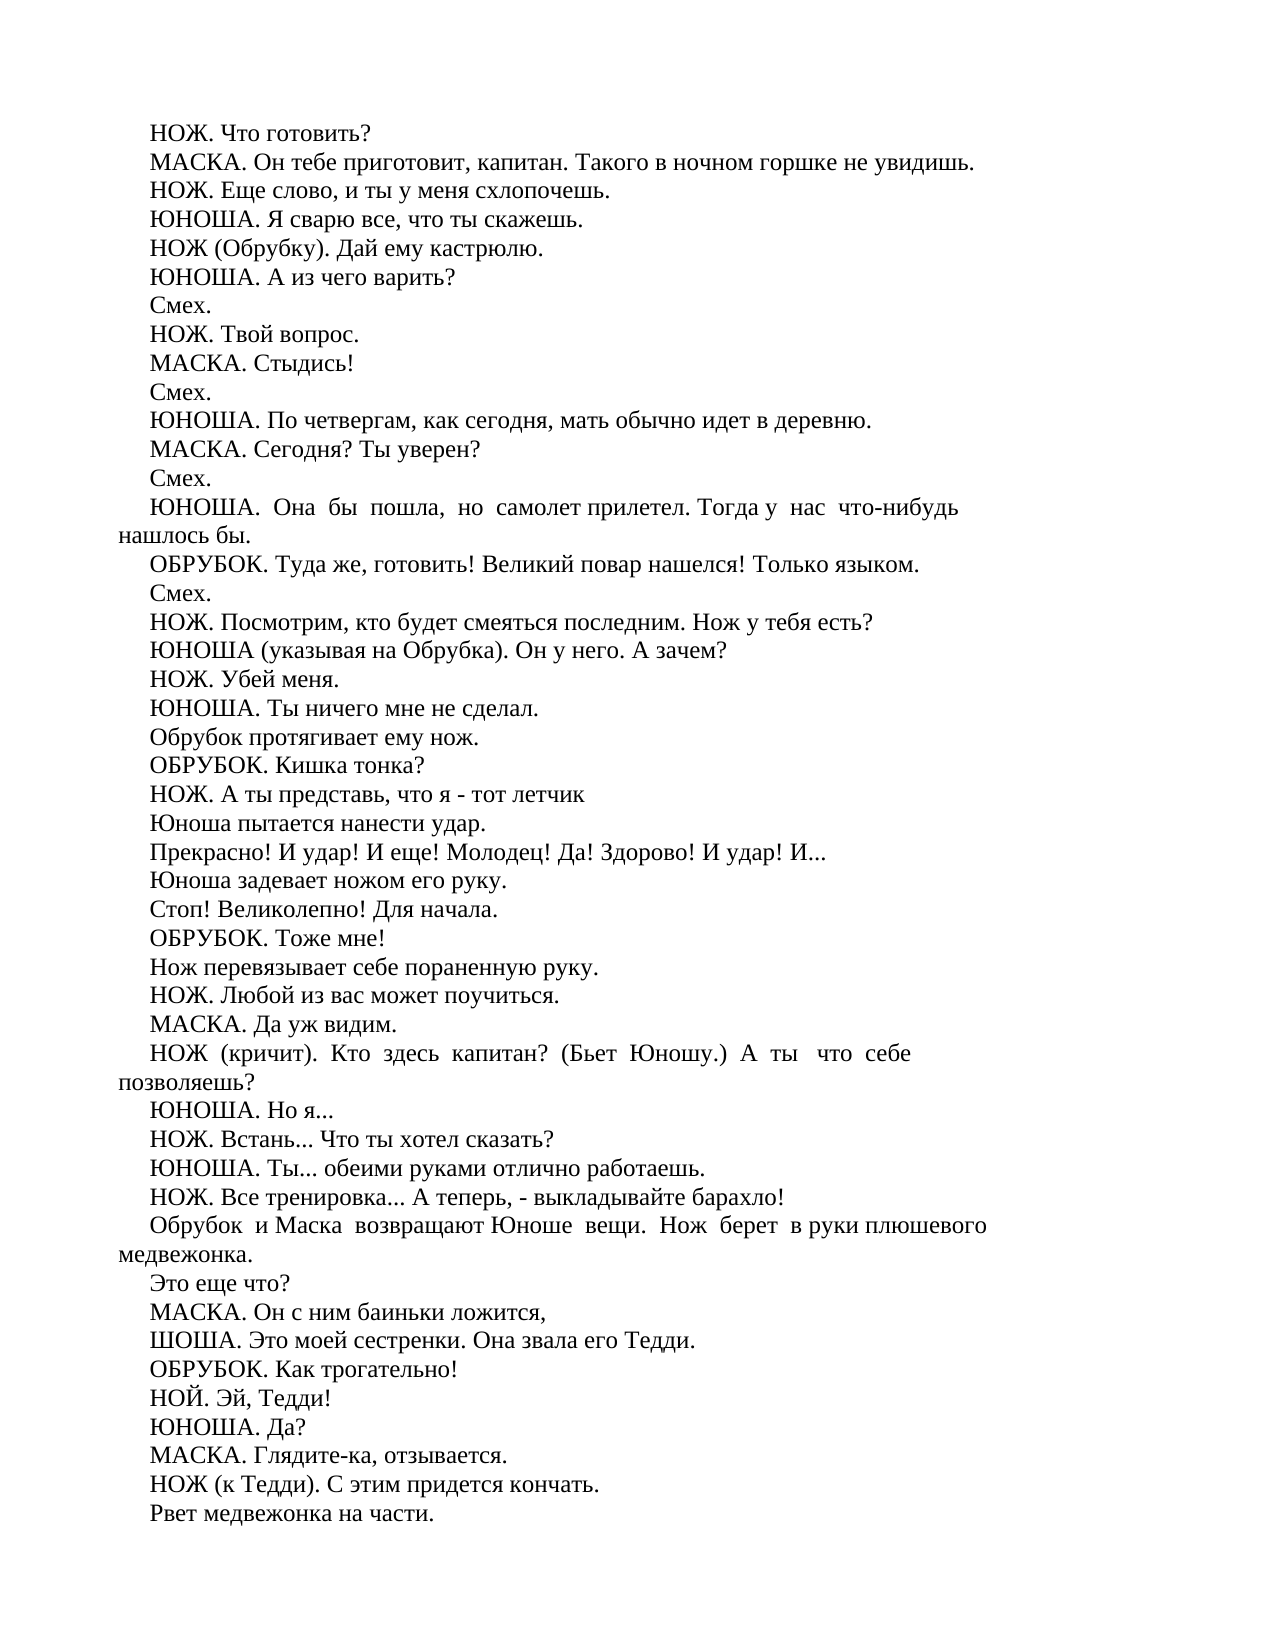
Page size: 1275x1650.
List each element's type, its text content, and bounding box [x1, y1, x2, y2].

text МАСКА. Да уж видим. [118, 1009, 1157, 1038]
text НОЖ. Убей меня. [118, 664, 1157, 693]
text Смех. [118, 377, 1157, 406]
text Прекрасно! И удар! И еще! Молодец! Да! Здорово! И удар! И... [118, 837, 1157, 866]
text ЮНОША. Она бы пошла, но самолет прилетел. Тогда у нас что-нибудь [118, 492, 1157, 521]
text НОЖ. Посмотрим, кто будет смеяться последним. Нож у тебя есть? [118, 607, 1157, 636]
text Юноша задевает ножом его руку. [118, 866, 1157, 894]
text ЮНОША. Ты... обеими руками отлично работаешь. [118, 1153, 1157, 1182]
text МАСКА. Он тебе приготовит, капитан. Такого в ночном горшке не увидишь. [118, 147, 1157, 176]
text ШОША. Это моей сестренки. Она звала его Тедди. [118, 1326, 1157, 1354]
text Смех. [118, 291, 1157, 319]
text НОЖ. Все тренировка... А теперь, - выкладывайте барахло! [118, 1182, 1157, 1211]
text НОЖ. Что готовить? [118, 118, 1157, 147]
text НОЖ (кричит). Кто здесь капитан? (Бьет Юношу.) А ты что себе [118, 1038, 1157, 1067]
text Обрубок протягивает ему нож. [118, 722, 1157, 751]
text НОЖ (Обрубку). Дай ему кастрюлю. [118, 233, 1157, 262]
text Смех. [118, 463, 1157, 492]
text ЮНОША. А из чего варить? [118, 262, 1157, 291]
text ЮНОША. По четвергам, как сегодня, мать обычно идет в деревню. [118, 406, 1157, 434]
text ЮНОША. Да? [118, 1412, 1157, 1441]
text Рвет медвежонка на части. [118, 1498, 1157, 1527]
text МАСКА. Он с ним баиньки ложится, [118, 1297, 1157, 1326]
text нашлось бы. [118, 521, 1157, 549]
text НОЖ. Любой из вас может поучиться. [118, 981, 1157, 1009]
text ЮНОША. Ты ничего мне не сделал. [118, 693, 1157, 722]
text Смех. [118, 578, 1157, 607]
text НОЙ. Эй, Тедди! [118, 1383, 1157, 1412]
text НОЖ. А ты представь, что я - тот летчик [118, 779, 1157, 808]
text ОБРУБОК. Кишка тонка? [118, 751, 1157, 779]
text позволяешь? [118, 1067, 1157, 1096]
text медвежонка. [118, 1239, 1157, 1268]
text МАСКА. Сегодня? Ты уверен? [118, 434, 1157, 463]
text Стоп! Великолепно! Для начала. [118, 894, 1157, 923]
text ЮНОША. Но я... [118, 1096, 1157, 1124]
text ЮНОША (указывая на Обрубка). Он у него. А зачем? [118, 636, 1157, 664]
text Обрубок и Маска возвращают Юноше вещи. Нож берет в руки плюшевого [118, 1211, 1157, 1239]
text ОБРУБОК. Тоже мне! [118, 923, 1157, 952]
text МАСКА. Глядите-ка, отзывается. [118, 1441, 1157, 1469]
text Юноша пытается нанести удар. [118, 808, 1157, 837]
text МАСКА. Стыдись! [118, 348, 1157, 377]
text ЮНОША. Я сварю все, что ты скажешь. [118, 204, 1157, 233]
text НОЖ. Твой вопрос. [118, 319, 1157, 348]
text Нож перевязывает себе пораненную руку. [118, 952, 1157, 981]
text НОЖ (к Тедди). С этим придется кончать. [118, 1469, 1157, 1498]
text НОЖ. Встань... Что ты хотел сказать? [118, 1124, 1157, 1153]
text НОЖ. Еще слово, и ты у меня схлопочешь. [118, 176, 1157, 204]
text Это еще что? [118, 1268, 1157, 1297]
text ОБРУБОК. Туда же, готовить! Великий повар нашелся! Только языком. [118, 549, 1157, 578]
text ОБРУБОК. Как трогательно! [118, 1354, 1157, 1383]
